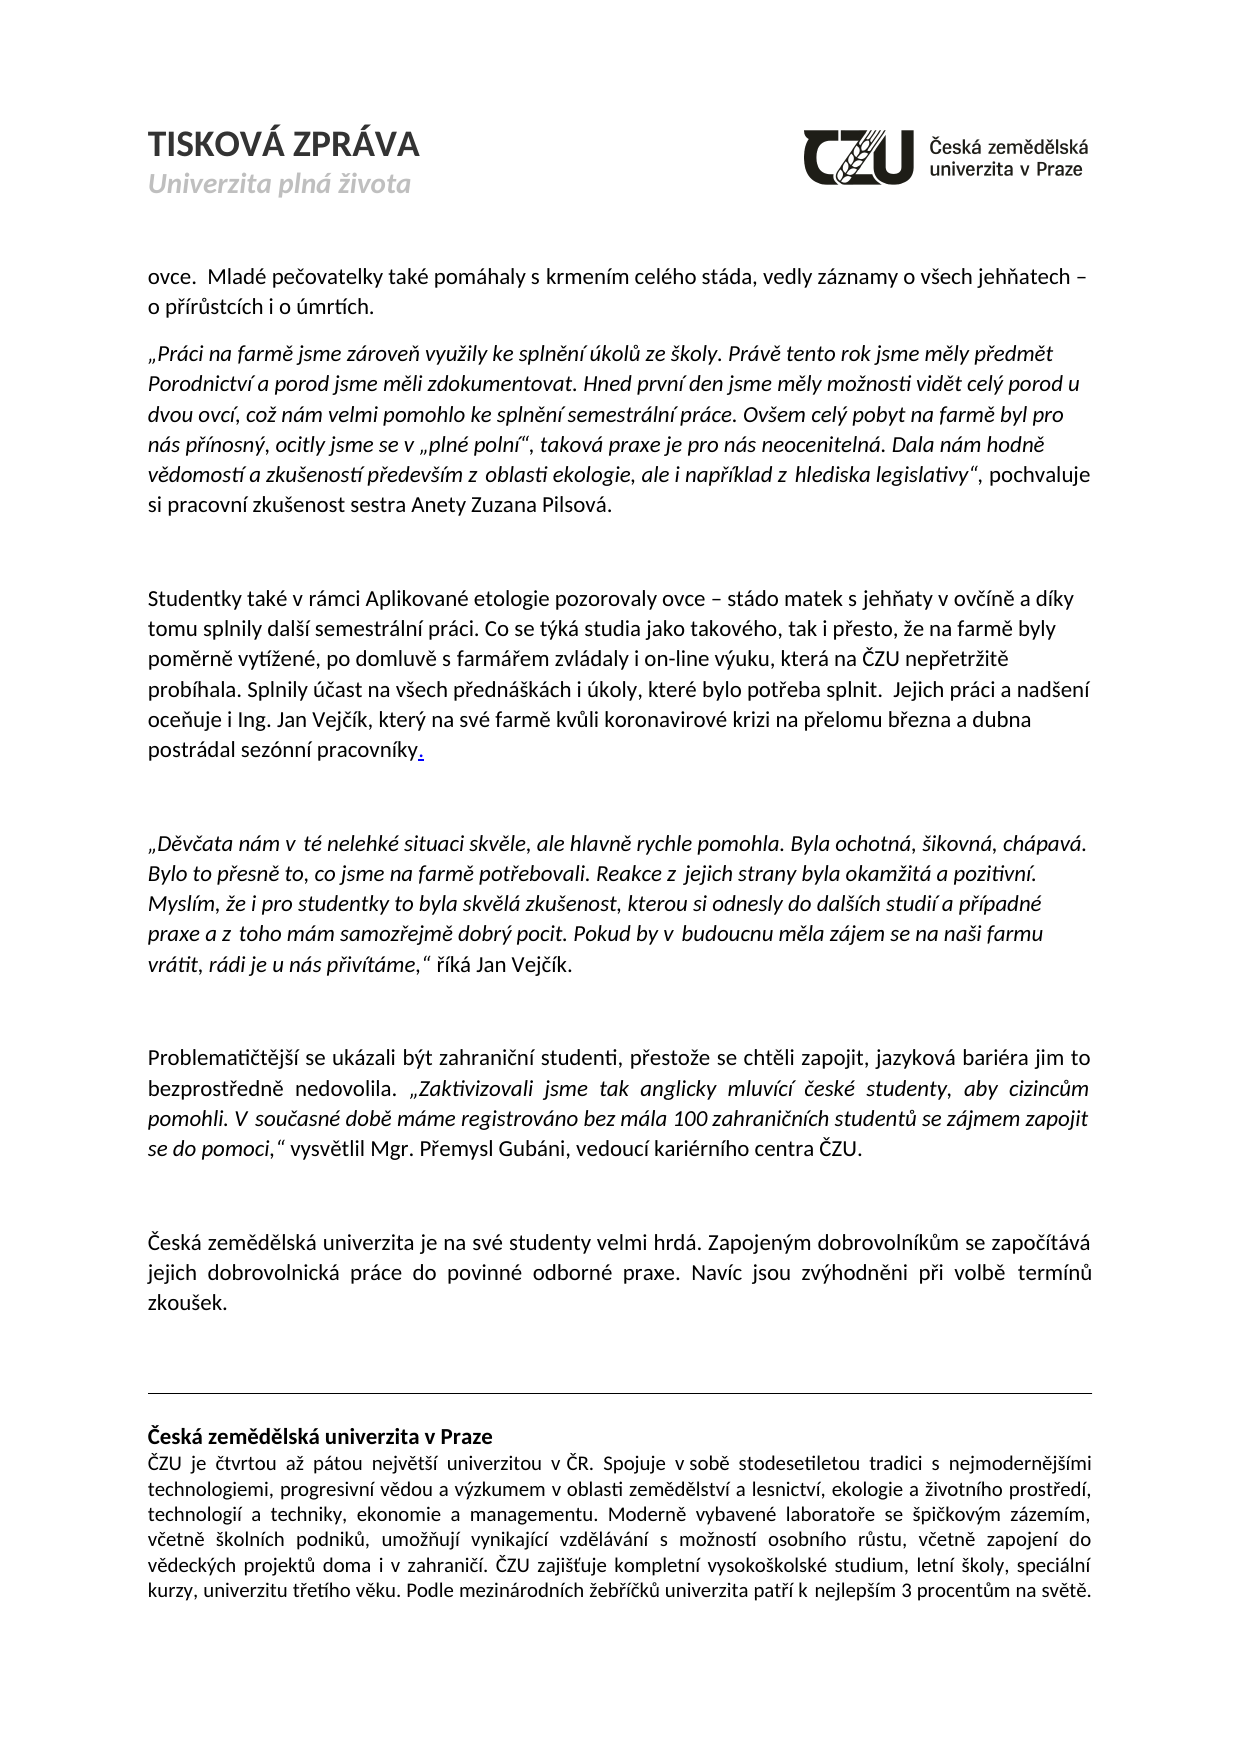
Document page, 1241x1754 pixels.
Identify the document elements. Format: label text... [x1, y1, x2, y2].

text Česká zemědělská univerzita v Praze [148, 1422, 1092, 1450]
text Studentky také v rámci Aplikované etologie pozorovaly ovce – stádo matek s jehňaty v ovčíně a díky tomu splnily další semestrální práci. Co se týká studia jako takového, tak i přesto, že na farmě byly poměrně vytížené, po domluvě s farmářem zvládaly i on-line výuku, která na ČZU nepřetržitě probíhala. Splnily účast na všech přednáškách i úkoly, které bylo potřeba splnit. Jejich práci a nadšení oceňuje i Ing. Jan Vejčík, který na své farmě kvůli koronavirové krizi na přelomu března a dubna postrádal sezónní pracovníky. [148, 584, 1092, 763]
text „Práci na farmě jsme zároveň využily ke splnění úkolů ze školy. Právě tento rok jsme měly předmět Porodnictví a porod jsme měli zdokumentovat. Hned první den jsme měly možnosti vidět celý porod u dvou ovcí, což nám velmi pomohlo ke splnění semestrální práce. Ovšem celý pobyt na farmě byl pro nás přínosný, ocitly jsme se v „plné polní“, taková praxe je pro nás neocenitelná. Dala nám hodně vědomostí a zkušeností především z oblasti ekologie, ale i například z hlediska legislativy“, pochvaluje si pracovní zkušenost sestra Anety Zuzana Pilsová. [148, 339, 1092, 518]
text Problematičtější se ukázali být zahraniční studenti, přestože se chtěli zapojit, jazyková bariéra jim to bezprostředně nedovolila. „Zaktivizovali jsme tak anglicky mluvící české studenty, aby cizincům pomohli. V současné době máme registrováno bez mála 100 zahraničních studentů se zájmem zapojit se do pomoci,“ vysvětlil Mgr. Přemysl Gubáni, vedoucí kariérního centra ČZU. [148, 1043, 1092, 1162]
picture [800, 115, 1093, 201]
text Česká zemědělská univerzita je na své studenty velmi hrdá. Zapojeným dobrovolníkům se započítává jejich dobrovolnická práce do povinné odborné praxe. Navíc jsou zvýhodněni při volbě termínů zkoušek. [148, 1228, 1092, 1316]
text „Děvčata nám v té nelehké situaci skvěle, ale hlavně rychle pomohla. Byla ochotná, šikovná, chápavá. Bylo to přesně to, co jsme na farmě potřebovali. Reakce z jejich strany byla okamžitá a pozitivní. Myslím, že i pro studentky to byla skvělá zkušenost, kterou si odnesly do dalších studií a případné praxe a z toho mám samozřejmě dobrý pocit. Pokud by v budoucnu měla zájem se na naši farmu vrátit, rádi je u nás přivítáme,“ říká Jan Vejčík. [148, 829, 1092, 978]
